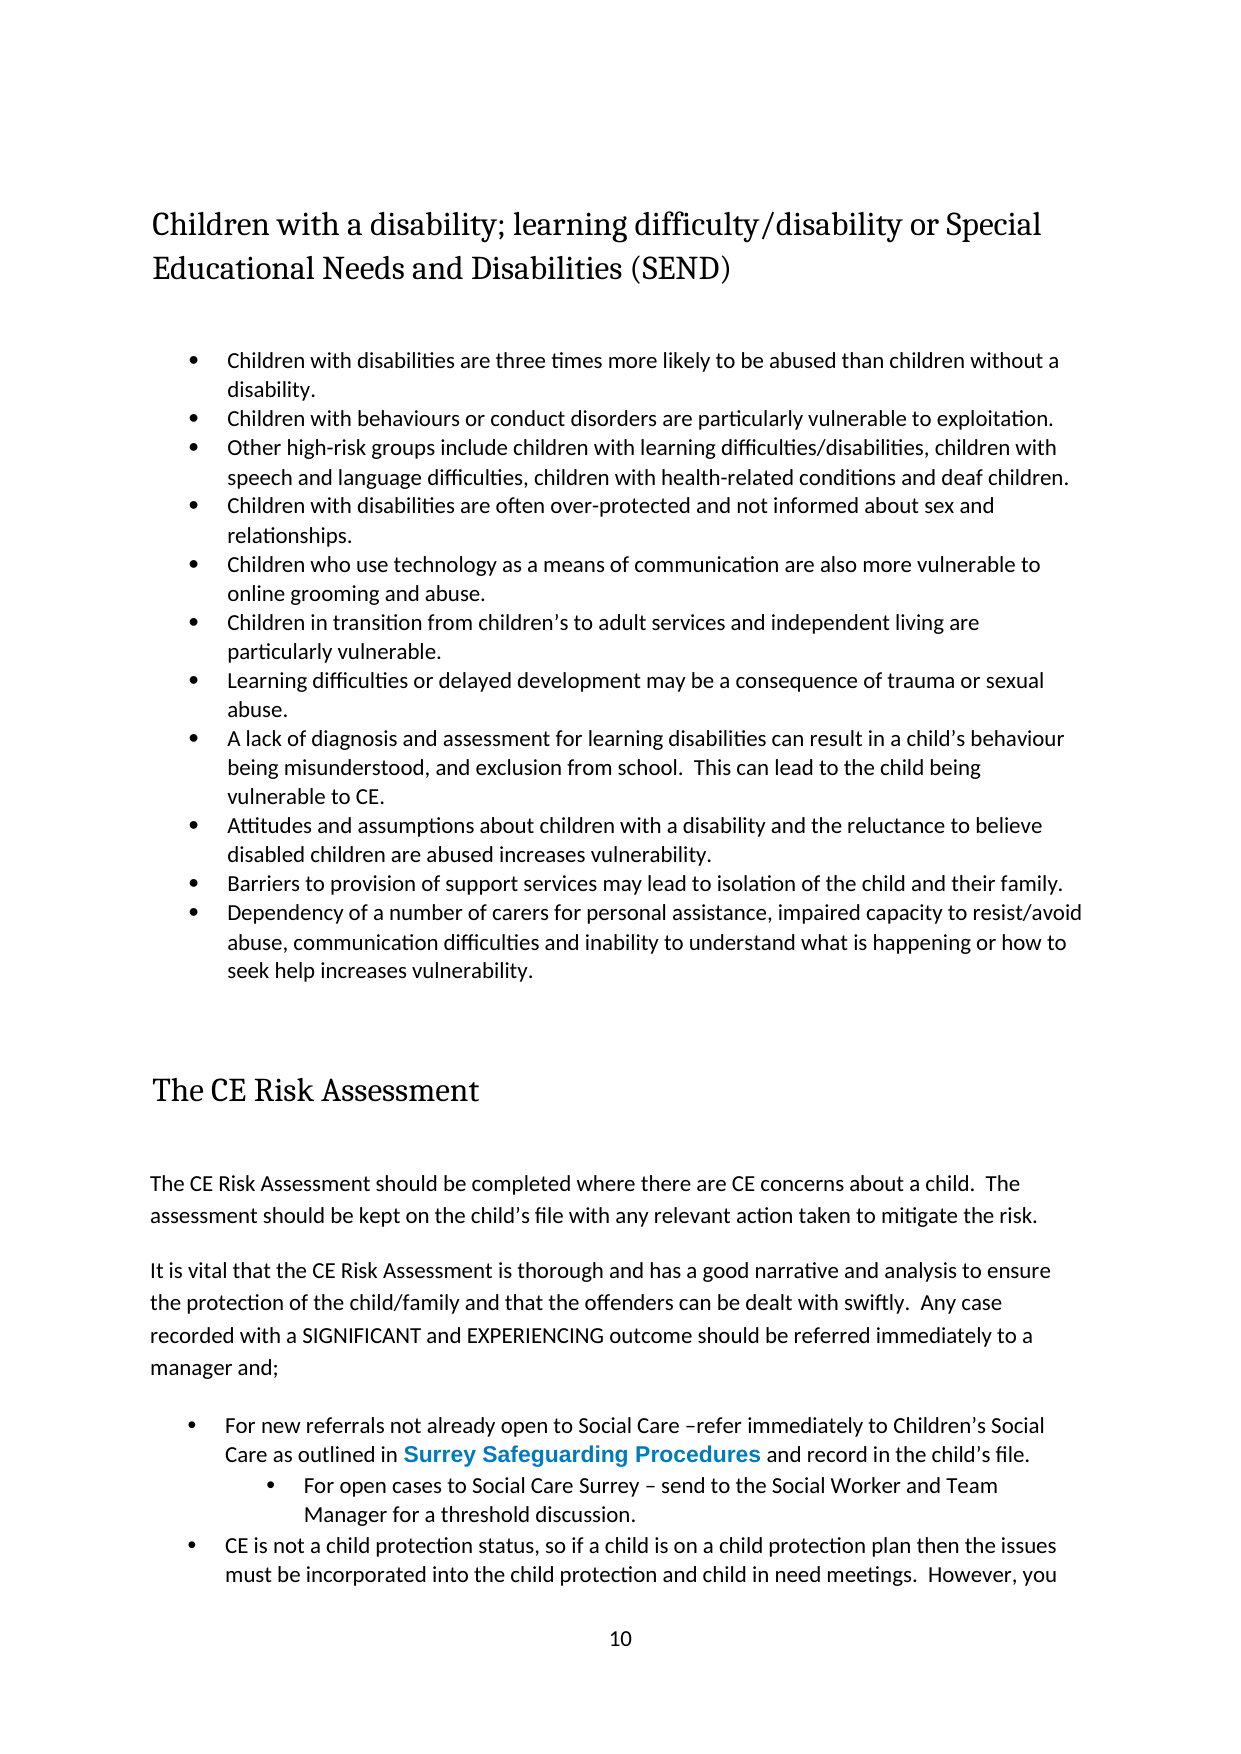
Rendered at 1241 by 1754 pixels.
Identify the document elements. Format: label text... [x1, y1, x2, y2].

subtitle The CE Risk Assessment [152, 1072, 1075, 1110]
list Children with disabilities are three times more likely to be abused than children without a disability. [189, 346, 1084, 403]
text The CE Risk Assessment should be completed where there are CE concerns about a child. The assessment should be kept on the child’s file with any relevant action taken to mitigate the risk. [150, 1169, 1084, 1229]
list For open cases to Social Care Surrey – send to the Social Worker and Team Manager for a threshold discussion. [266, 1470, 1084, 1528]
list Children with behaviours or conduct disorders are particularly vulnerable to exploitation. [189, 404, 1084, 432]
list Barriers to provision of support services may lead to isolation of the child and their family. [189, 869, 1084, 897]
text It is vital that the CE Risk Assessment is thorough and has a good narrative and analysis to ensure the protection of the child/family and that the offenders can be dealt with swiftly. Any case recorded with a SIGNIFICANT and EXPERIENCING outcome should be referred immediately to a manager and; [150, 1256, 1084, 1381]
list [187, 1530, 1084, 1588]
list Dependency of a number of carers for personal assistance, impaired capacity to resist/avoid abuse, communication difficulties and inability to understand what is happening or how to seek help increases vulnerability. [189, 898, 1084, 985]
subtitle Children with a disability; learning difficulty/disability or Special Educational Needs and Disabilities (SEND) [152, 205, 1075, 288]
list Other high-risk groups include children with learning difficulties/disabilities, children with speech and language difficulties, children with health-related conditions and deaf children. [189, 433, 1084, 491]
list Attitudes and assumptions about children with a disability and the reluctance to believe disabled children are abused increases vulnerability. [189, 811, 1084, 868]
list Children with disabilities are often over-protected and not informed about sex and relationships. [189, 492, 1084, 549]
list Children in transition from children’s to adult services and independent living are particularly vulnerable. [189, 608, 1084, 665]
list For new referrals not already open to Social Care –refer immediately to Children’s Social Care as outlined in Surrey Safeguarding Procedures and record in the child’s file. [187, 1410, 1084, 1468]
list Learning difficulties or delayed development may be a consequence of trauma or sexual abuse. [189, 666, 1084, 723]
list Children who use technology as a means of communication are also more vulnerable to online grooming and abuse. [189, 550, 1084, 607]
list A lack of diagnosis and assessment for learning disabilities can result in a child’s behaviour being misunderstood, and exclusion from school. This can lead to the child being vulnerable to CE. [189, 724, 1084, 810]
